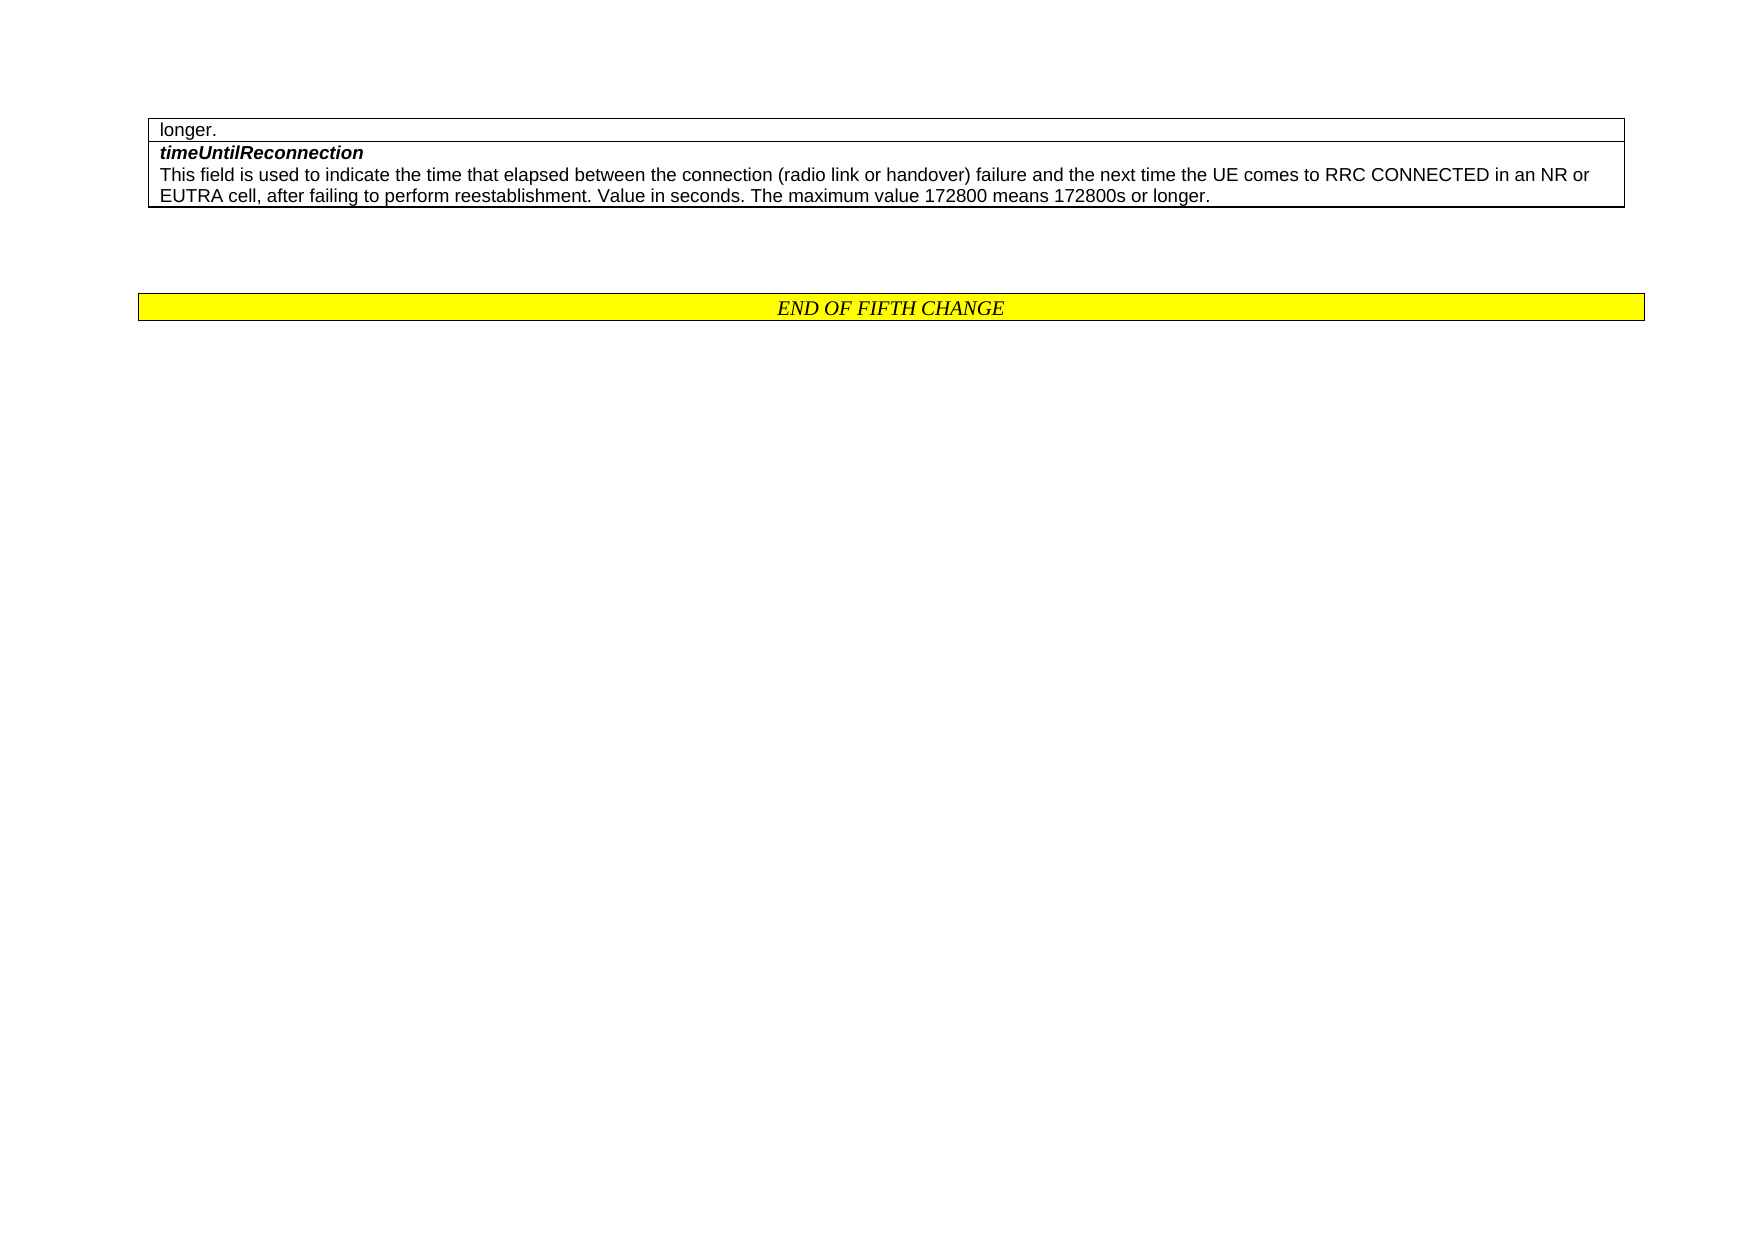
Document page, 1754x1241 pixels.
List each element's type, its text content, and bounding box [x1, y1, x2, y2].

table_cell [149, 119, 1624, 141]
text END OF FIFTH CHANGE [139, 294, 1644, 320]
table_cell timeUntilReconnection This field is used to indicate the time that elapsed between the connection (radio link or handover) failure and the next time the UE comes to RRC CONNECTED in an NR or EUTRA cell, after failing to perform reestablishment. Value in seconds. The maximum value 172800 means 172800s or longer. [149, 142, 1624, 206]
